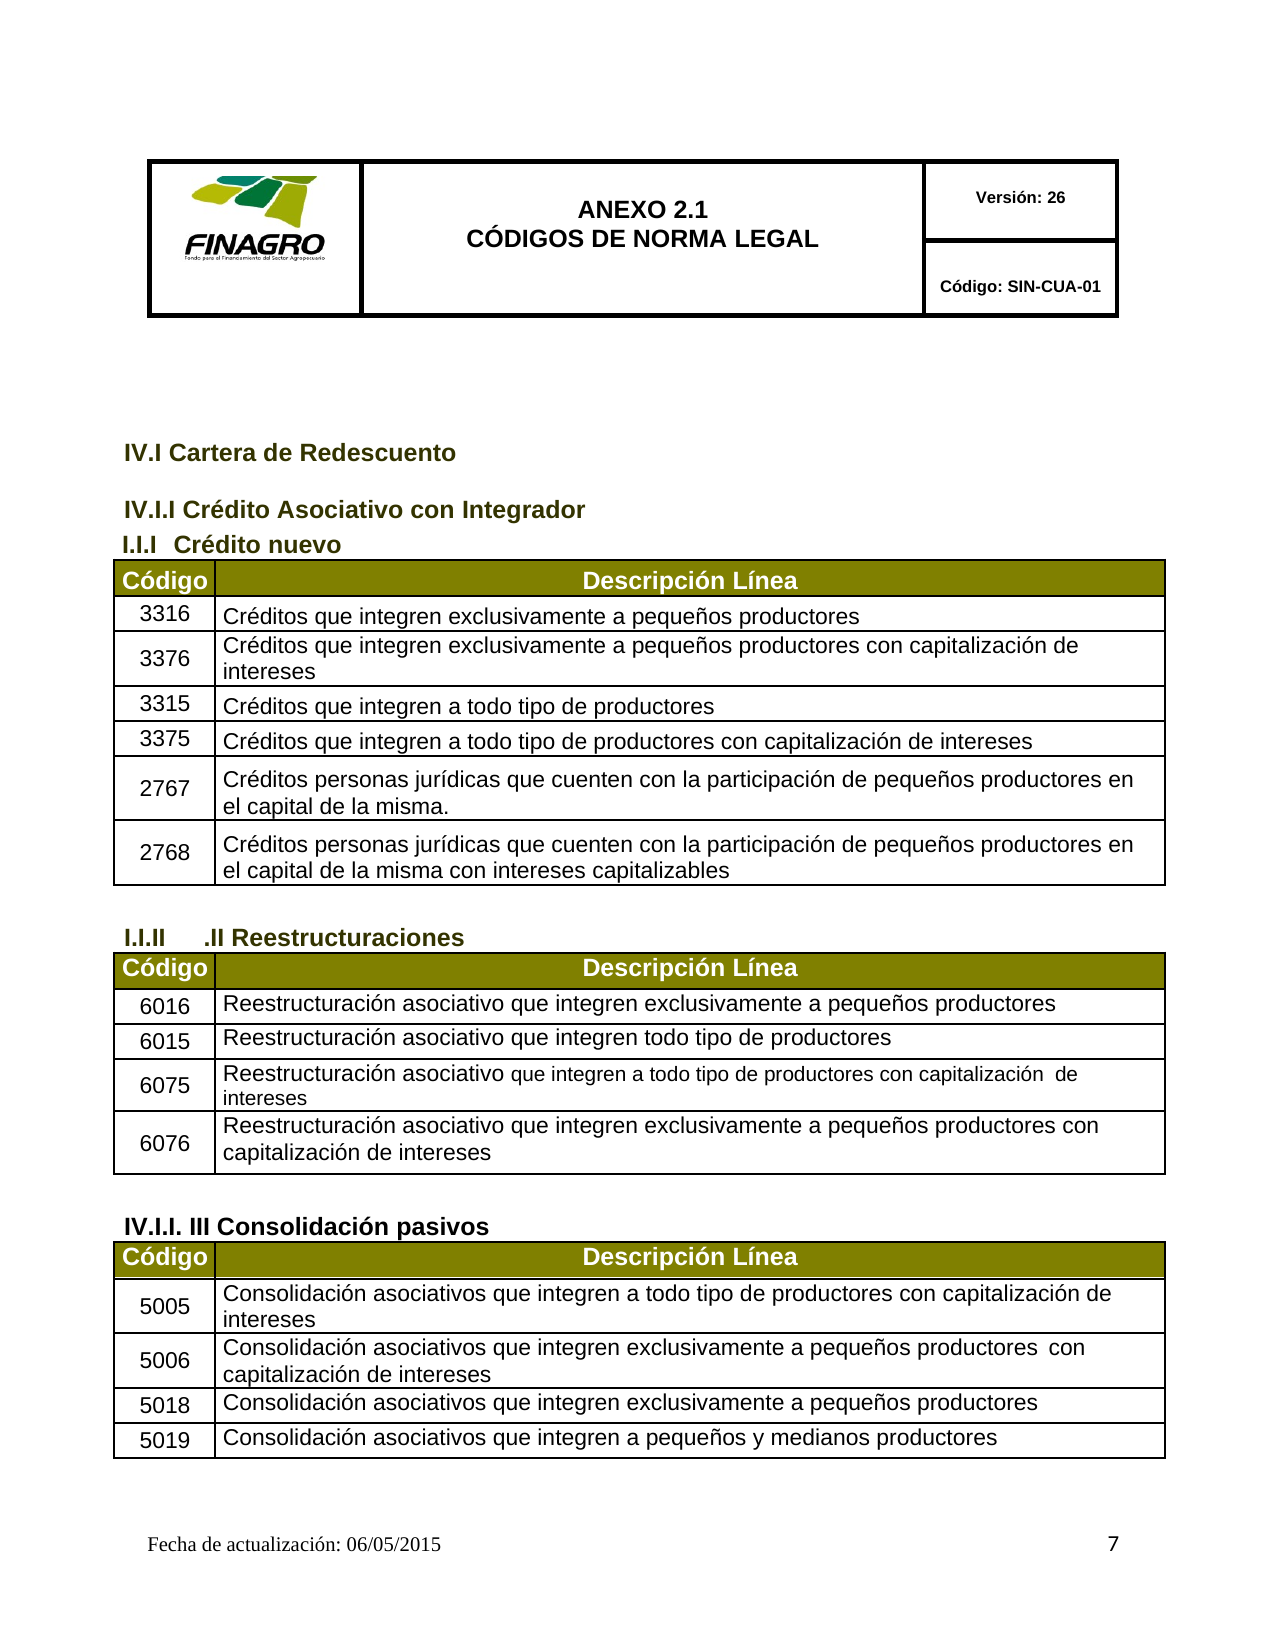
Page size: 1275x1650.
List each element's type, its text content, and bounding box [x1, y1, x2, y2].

table_cell Código: SIN-CUA-01 [926, 243, 1115, 313]
picture [179, 176, 328, 265]
table_cell 2768 [115, 821, 214, 884]
table_cell 5019 [115, 1424, 214, 1457]
table_cell Reestructuración asociativo que integren exclusivamente a pequeños productores con capitalización de intereses [216, 1112, 1164, 1173]
table_header [152, 164, 359, 313]
table_cell Créditos personas jurídicas que cuenten con la participación de pequeños productores en el capital de la misma con intereses capitalizables [216, 821, 1164, 884]
table_cell 3316 [115, 597, 214, 630]
table_cell Reestructuración asociativo que integren todo tipo de productores [216, 1025, 1164, 1058]
table_cell Consolidación asociativos que integren exclusivamente a pequeños productores con capitalización de intereses [216, 1334, 1164, 1387]
table_cell 3376 [115, 632, 214, 685]
table_cell Créditos que integren exclusivamente a pequeños productores [216, 597, 1164, 630]
table_cell Reestructuración asociativo que integren exclusivamente a pequeños productores [216, 990, 1164, 1023]
text IV.I.I. III Consolidación pasivos [124, 1212, 1179, 1241]
table_header ANEXO 2.1 CÓDIGOS DE NORMA LEGAL [364, 164, 922, 313]
table_cell 6015 [115, 1025, 214, 1058]
table_cell 6076 [115, 1112, 214, 1173]
table_cell 6016 [115, 990, 214, 1023]
list .II Reestructuraciones [124, 923, 1179, 952]
table_cell 5005 [115, 1280, 214, 1332]
table_cell 6075 [115, 1060, 214, 1110]
table_cell 2767 [115, 757, 214, 819]
table_cell Créditos que integren exclusivamente a pequeños productores con capitalización de intereses [216, 632, 1164, 685]
table_cell Consolidación asociativos que integren a todo tipo de productores con capitalización de intereses [216, 1280, 1164, 1332]
table_cell Créditos que integren a todo tipo de productores [216, 687, 1164, 720]
table_cell 3315 [115, 687, 214, 720]
table_header Descripción Línea [216, 954, 1164, 988]
table_header Código [115, 1243, 214, 1277]
table_cell Créditos personas jurídicas que cuenten con la participación de pequeños productores en el capital de la misma. [216, 757, 1164, 819]
table_cell 5006 [115, 1334, 214, 1387]
table_cell 5018 [115, 1389, 214, 1422]
table_header Código [115, 561, 214, 595]
table_cell Reestructuración asociativo que integren a todo tipo de productores con capitalización de intereses [216, 1060, 1164, 1110]
table_header Versión: 26 [926, 164, 1115, 238]
list Cartera de Redescuento [124, 438, 1179, 467]
table_header Descripción Línea [216, 1243, 1164, 1277]
table_cell Consolidación asociativos que integren a pequeños y medianos productores [216, 1424, 1164, 1457]
table_header Descripción Línea [216, 561, 1164, 595]
table_cell 3375 [115, 722, 214, 754]
table_header Código [115, 954, 214, 988]
table_cell Consolidación asociativos que integren exclusivamente a pequeños productores [216, 1389, 1164, 1422]
list Crédito nuevo [122, 530, 779, 558]
list Crédito Asociativo con Integrador [124, 496, 1179, 524]
table_cell Créditos que integren a todo tipo de productores con capitalización de intereses [216, 722, 1164, 754]
